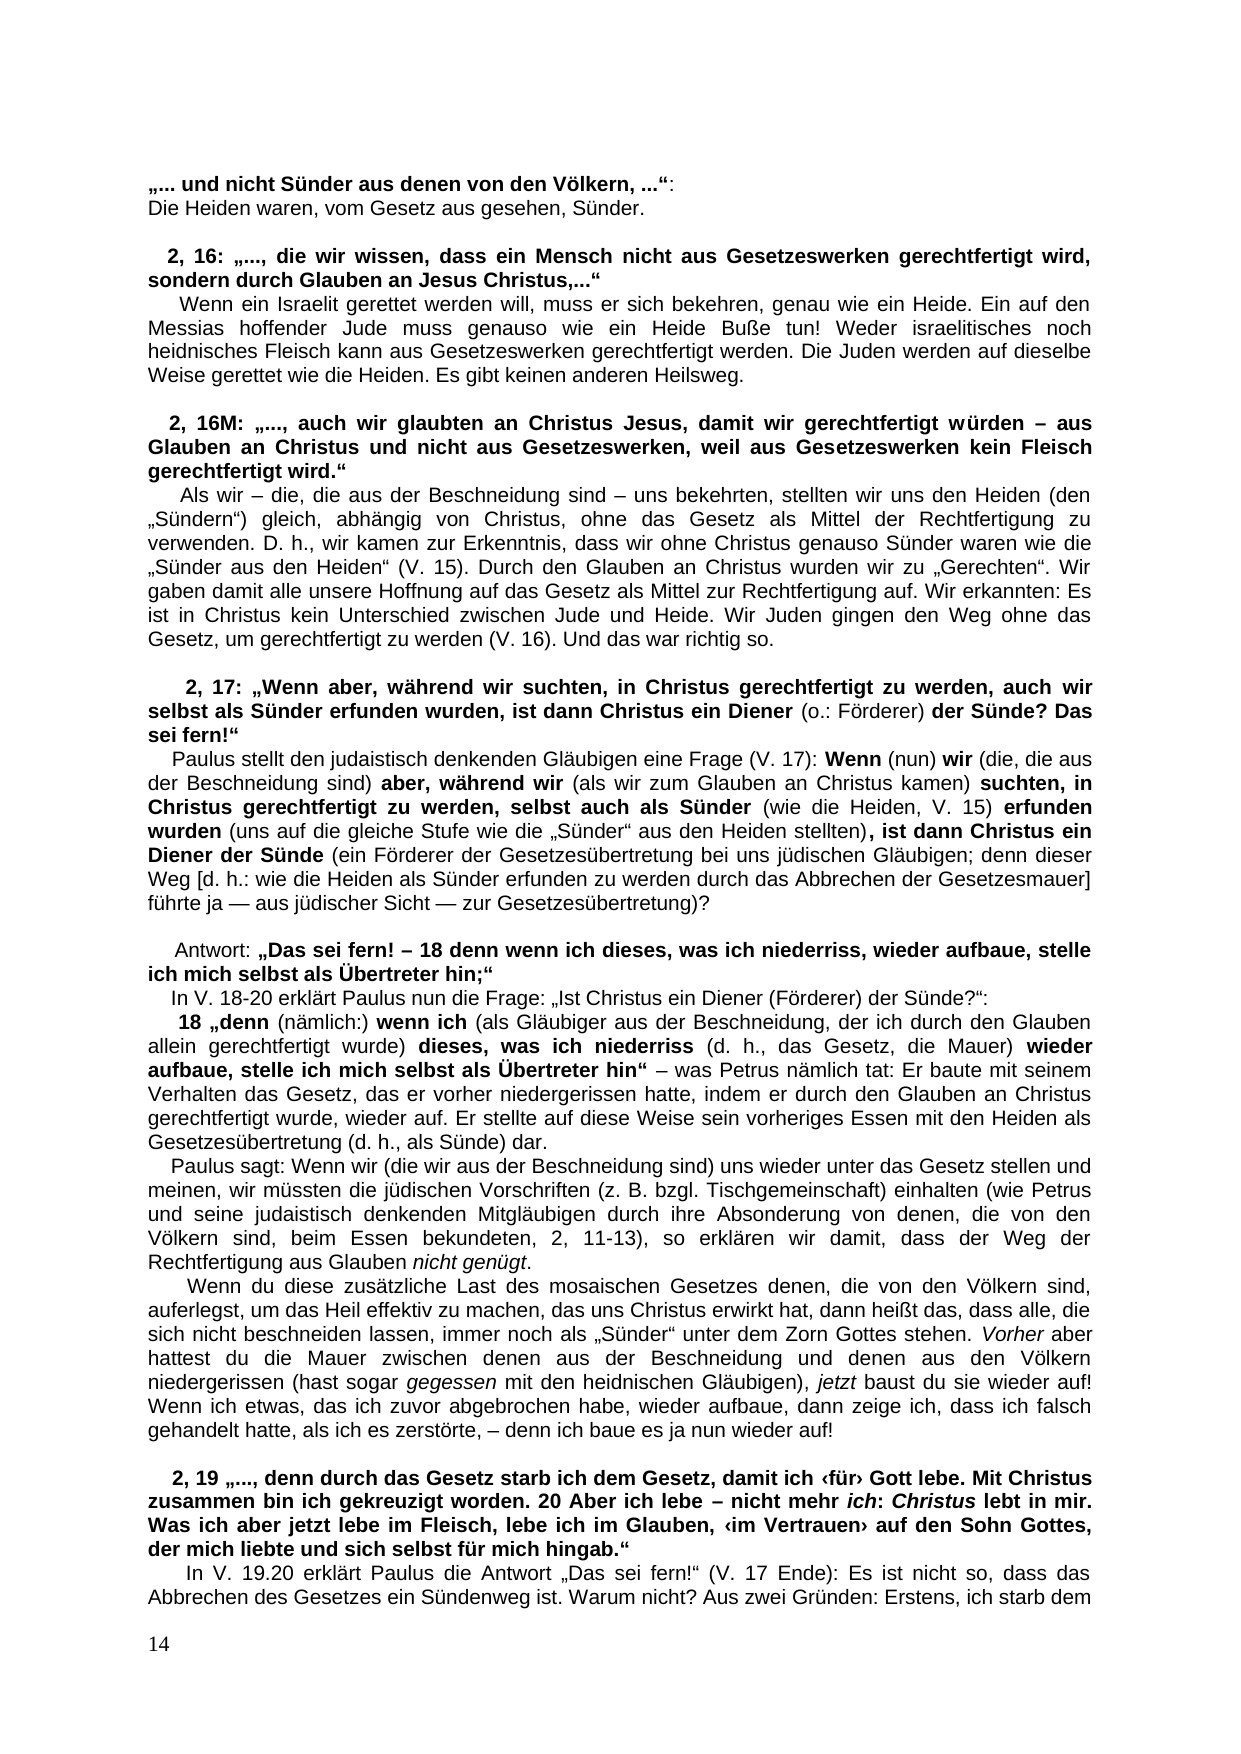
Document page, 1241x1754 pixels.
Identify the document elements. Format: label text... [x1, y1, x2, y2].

text 2, 16: „..., die wir wissen, dass ein Mensch nicht aus Gesetzeswerken gerechtfertigt wird, sondern durch Glauben an Jesus Christus,...“ [148, 243, 1093, 291]
text Wenn ein Israelit gerettet werden will, muss er sich bekehren, genau wie ein Heide. Ein auf den Messias hoffender Jude muss genauso wie ein Heide Buße tun! Weder israelitisches noch heidnisches Fleisch kann aus Gesetzeswerken gerechtfertigt werden. Die Juden werden auf dieselbe Weise gerettet wie die Heiden. Es gibt keinen anderen Heilsweg. [148, 291, 1093, 387]
text Paulus stellt den judaistisch denkenden Gläubigen eine Frage (V. 17): Wenn (nun) wir (die, die aus der Beschneidung sind) aber, während wir (als wir zum Glauben an Christus kamen) suchten, in Christus gerechtfertigt zu werden, selbst auch als Sünder (wie die Heiden, V. 15) erfunden wurden (uns auf die gleiche Stufe wie die „Sünder“ aus den Heiden stellten), ist dann Christus ein Diener der Sünde (ein Förderer der Gesetzesübertretung bei uns jüdischen Gläubigen; denn dieser Weg [d. h.: wie die Heiden als Sünder erfunden zu werden durch das Abbrechen der Gesetzesmauer] führte ja — aus jüdischer Sicht — zur Gesetzesübertretung)? [148, 747, 1093, 914]
text Antwort: „Das sei fern! – 18 denn wenn ich dieses, was ich niederriss, wieder aufbaue, stelle ich mich selbst als Übertreter hin;“ [148, 938, 1093, 986]
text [148, 1561, 1093, 1609]
text 2, 19 „..., denn durch das Gesetz starb ich dem Gesetz, damit ich ‹für› Gott lebe. Mit Christus zusammen bin ich gekreuzigt worden. 20 Aber ich lebe – nicht mehr ich: Christus lebt in mir. Was ich aber jetzt lebe im Fleisch, lebe ich im Glauben, ‹im Vertrauen› auf den Sohn Gottes, der mich liebte und sich selbst für mich hingab.“ [148, 1465, 1093, 1561]
text Paulus sagt: Wenn wir (die wir aus der Beschneidung sind) uns wieder unter das Gesetz stellen und meinen, wir müssten die jüdischen Vorschriften (z. B. bzgl. Tischgemeinschaft) einhalten (wie Petrus und seine judaistisch denkenden Mitgläubigen durch ihre Absonderung von denen, die von den Völkern sind, beim Essen bekundeten, 2, 11-13), so erklären wir damit, dass der Weg der Rechtfertigung aus Glauben nicht genügt. [148, 1154, 1093, 1274]
text Als wir – die, die aus der Beschneidung sind – uns bekehrten, stellten wir uns den Heiden (den „Sündern“) gleich, abhängig von Christus, ohne das Gesetz als Mittel der Rechtfertigung zu verwenden. D. h., wir kamen zur Erkenntnis, dass wir ohne Christus genauso Sünder waren wie die „Sünder aus den Heiden“ (V. 15). Durch den Glauben an Christus wurden wir zu „Gerechten“. Wir gaben damit alle unsere Hoffnung auf das Gesetz als Mittel zur Rechtfertigung auf. Wir erkannten: Es ist in Christus kein Unterschied zwischen Jude und Heide. Wir Juden gingen den Weg ohne das Gesetz, um gerechtfertigt zu werden (V. 16). Und das war richtig so. [148, 483, 1093, 651]
text In V. 18-20 erklärt Paulus nun die Frage: „Ist Christus ein Diener (Förderer) der Sünde?“: [148, 986, 1093, 1010]
text 2, 17: „Wenn aber, während wir suchten, in Christus gerechtfertigt zu werden, auch wir selbst als Sünder erfunden wurden, ist dann Christus ein Diener (o.: Förderer) der Sünde? Das sei fern!“ [148, 675, 1093, 747]
text 18 „denn (nämlich:) wenn ich (als Gläubiger aus der Beschneidung, der ich durch den Glauben allein gerechtfertigt wurde) dieses, was ich niederriss (d. h., das Gesetz, die Mauer) wieder aufbaue, stelle ich mich selbst als Übertreter hin“ – was Petrus nämlich tat: Er baute mit seinem Verhalten das Gesetz, das er vorher niedergerissen hatte, indem er durch den Glauben an Christus gerechtfertigt wurde, wieder auf. Er stellte auf diese Weise sein vorheriges Essen mit den Heiden als Gesetzesübertretung (d. h., als Sünde) dar. [148, 1010, 1093, 1154]
text 2, 16M: „..., auch wir glaubten an Christus Jesus, damit wir gerechtfertigt würden – aus Glauben an Christus und nicht aus Gesetzeswerken, weil aus Gesetzeswerken kein Fleisch gerechtfertigt wird.“ [148, 411, 1093, 483]
text „... und nicht Sünder aus denen von den Völkern, ...“: [148, 172, 1093, 196]
text Wenn du diese zusätzliche Last des mosaischen Gesetzes denen, die von den Völkern sind, auferlegst, um das Heil effektiv zu machen, das uns Christus erwirkt hat, dann heißt das, dass alle, die sich nicht beschneiden lassen, immer noch als „Sünder“ unter dem Zorn Gottes stehen. Vorher aber hattest du die Mauer zwischen denen aus der Beschneidung und denen aus den Völkern niedergerissen (hast sogar gegessen mit den heidnischen Gläubigen), jetzt baust du sie wieder auf! Wenn ich etwas, das ich zuvor abgebrochen habe, wieder aufbaue, dann zeige ich, dass ich falsch gehandelt hatte, als ich es zerstörte, – denn ich baue es ja nun wieder auf! [148, 1274, 1093, 1441]
text Die Heiden waren, vom Gesetz aus gesehen, Sünder. [148, 196, 1093, 219]
